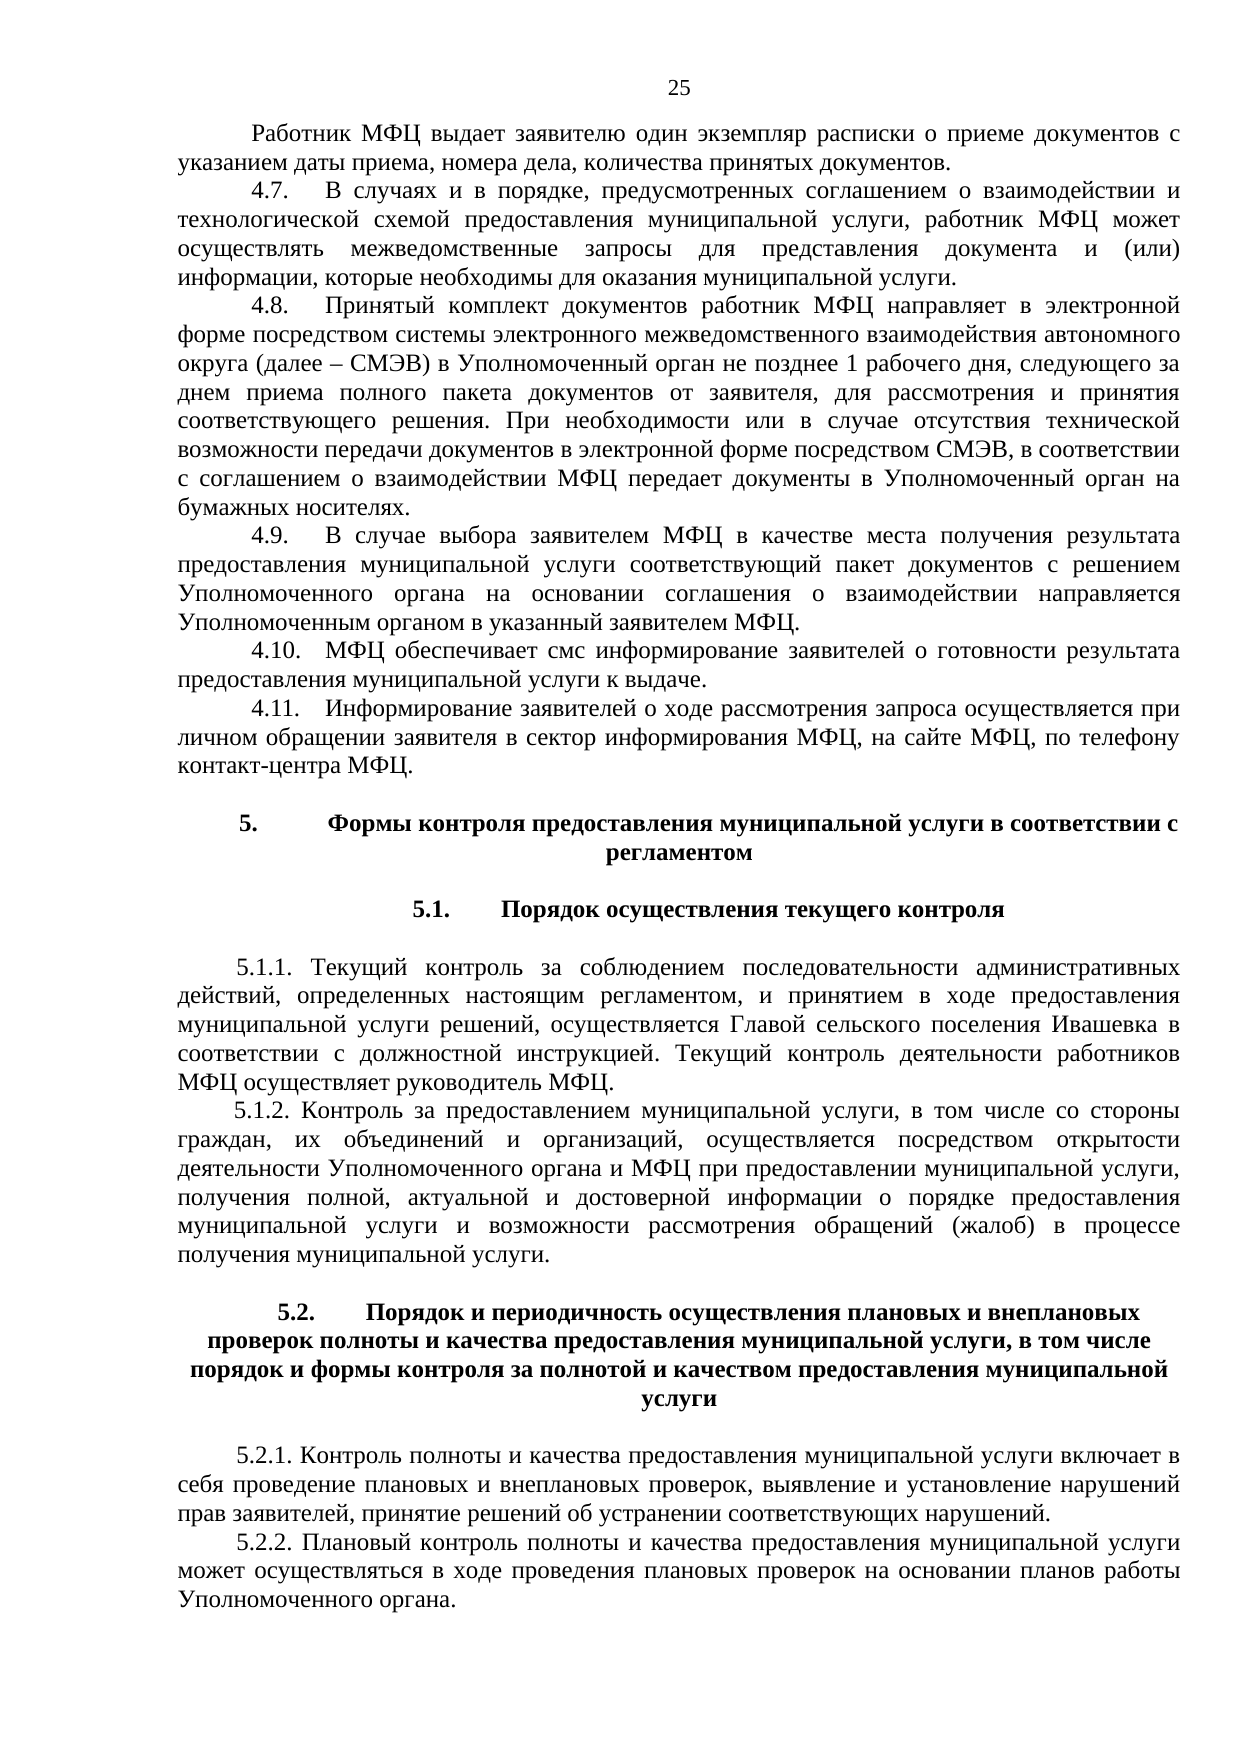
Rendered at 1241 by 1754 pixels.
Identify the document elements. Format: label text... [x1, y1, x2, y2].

text Работник МФЦ выдает заявителю один экземпляр расписки о приеме документов с указанием даты приема, номера дела, количества принятых документов. [177, 118, 1181, 176]
list Формы контроля предоставления муниципальной услуги в соответствии с регламентом [177, 808, 1181, 866]
text 5.2.2. Плановый контроль полноты и качества предоставления муниципальной услуги может осуществляться в ходе проведения плановых проверок на основании планов работы Уполномоченного органа. [177, 1527, 1181, 1613]
list МФЦ обеспечивает смс информирование заявителей о готовности результата предоставления муниципальной услуги к выдаче. [177, 636, 1181, 693]
list В случаях и в порядке, предусмотренных соглашением о взаимодействии и технологической схемой предоставления муниципальной услуги, работник МФЦ может осуществлять межведомственные запросы для представления документа и (или) информации, которые необходимы для оказания муниципальной услуги. [177, 176, 1181, 291]
text 5.1.2. Контроль за предоставлением муниципальной услуги, в том числе со стороны граждан, их объединений и организаций, осуществляется посредством открытости деятельности Уполномоченного органа и МФЦ при предоставлении муниципальной услуги, получения полной, актуальной и достоверной информации о порядке предоставления муниципальной услуги и возможности рассмотрения обращений (жалоб) в процессе получения муниципальной услуги. [177, 1096, 1181, 1268]
text 5.2.1. Контроль полноты и качества предоставления муниципальной услуги включает в себя проведение плановых и внеплановых проверок, выявление и установление нарушений прав заявителей, принятие решений об устранении соответствующих нарушений. [177, 1441, 1181, 1527]
list Порядок и периодичность осуществления плановых и внеплановых проверок полноты и качества предоставления муниципальной услуги, в том числе порядок и формы контроля за полнотой и качеством предоставления муниципальной услуги [177, 1297, 1181, 1412]
list Порядок осуществления текущего контроля [177, 894, 1181, 923]
list 5.1.1. Текущий контроль за соблюдением последовательности административных действий, определенных настоящим регламентом, и принятием в ходе предоставления муниципальной услуги решений, осуществляется Главой сельского поселения Ивашевка в соответствии с должностной инструкцией. Текущий контроль деятельности работников МФЦ осуществляет руководитель МФЦ. [177, 952, 1181, 1096]
list Принятый комплект документов работник МФЦ направляет в электронной форме посредством системы электронного межведомственного взаимодействия автономного округа (далее – СМЭВ) в Уполномоченный орган не позднее 1 рабочего дня, следующего за днем приема полного пакета документов от заявителя, для рассмотрения и принятия соответствующего решения. При необходимости или в случае отсутствия технической возможности передачи документов в электронной форме посредством СМЭВ, в соответствии с соглашением о взаимодействии МФЦ передает документы в Уполномоченный орган на бумажных носителях. [177, 291, 1181, 521]
list Информирование заявителей о ходе рассмотрения запроса осуществляется при личном обращении заявителя в сектор информирования МФЦ, на сайте МФЦ, по телефону контакт-центра МФЦ. [177, 693, 1181, 779]
list В случае выбора заявителем МФЦ в качестве места получения результата предоставления муниципальной услуги соответствующий пакет документов с решением Уполномоченного органа на основании соглашения о взаимодействии направляется Уполномоченным органом в указанный заявителем МФЦ. [177, 521, 1181, 636]
